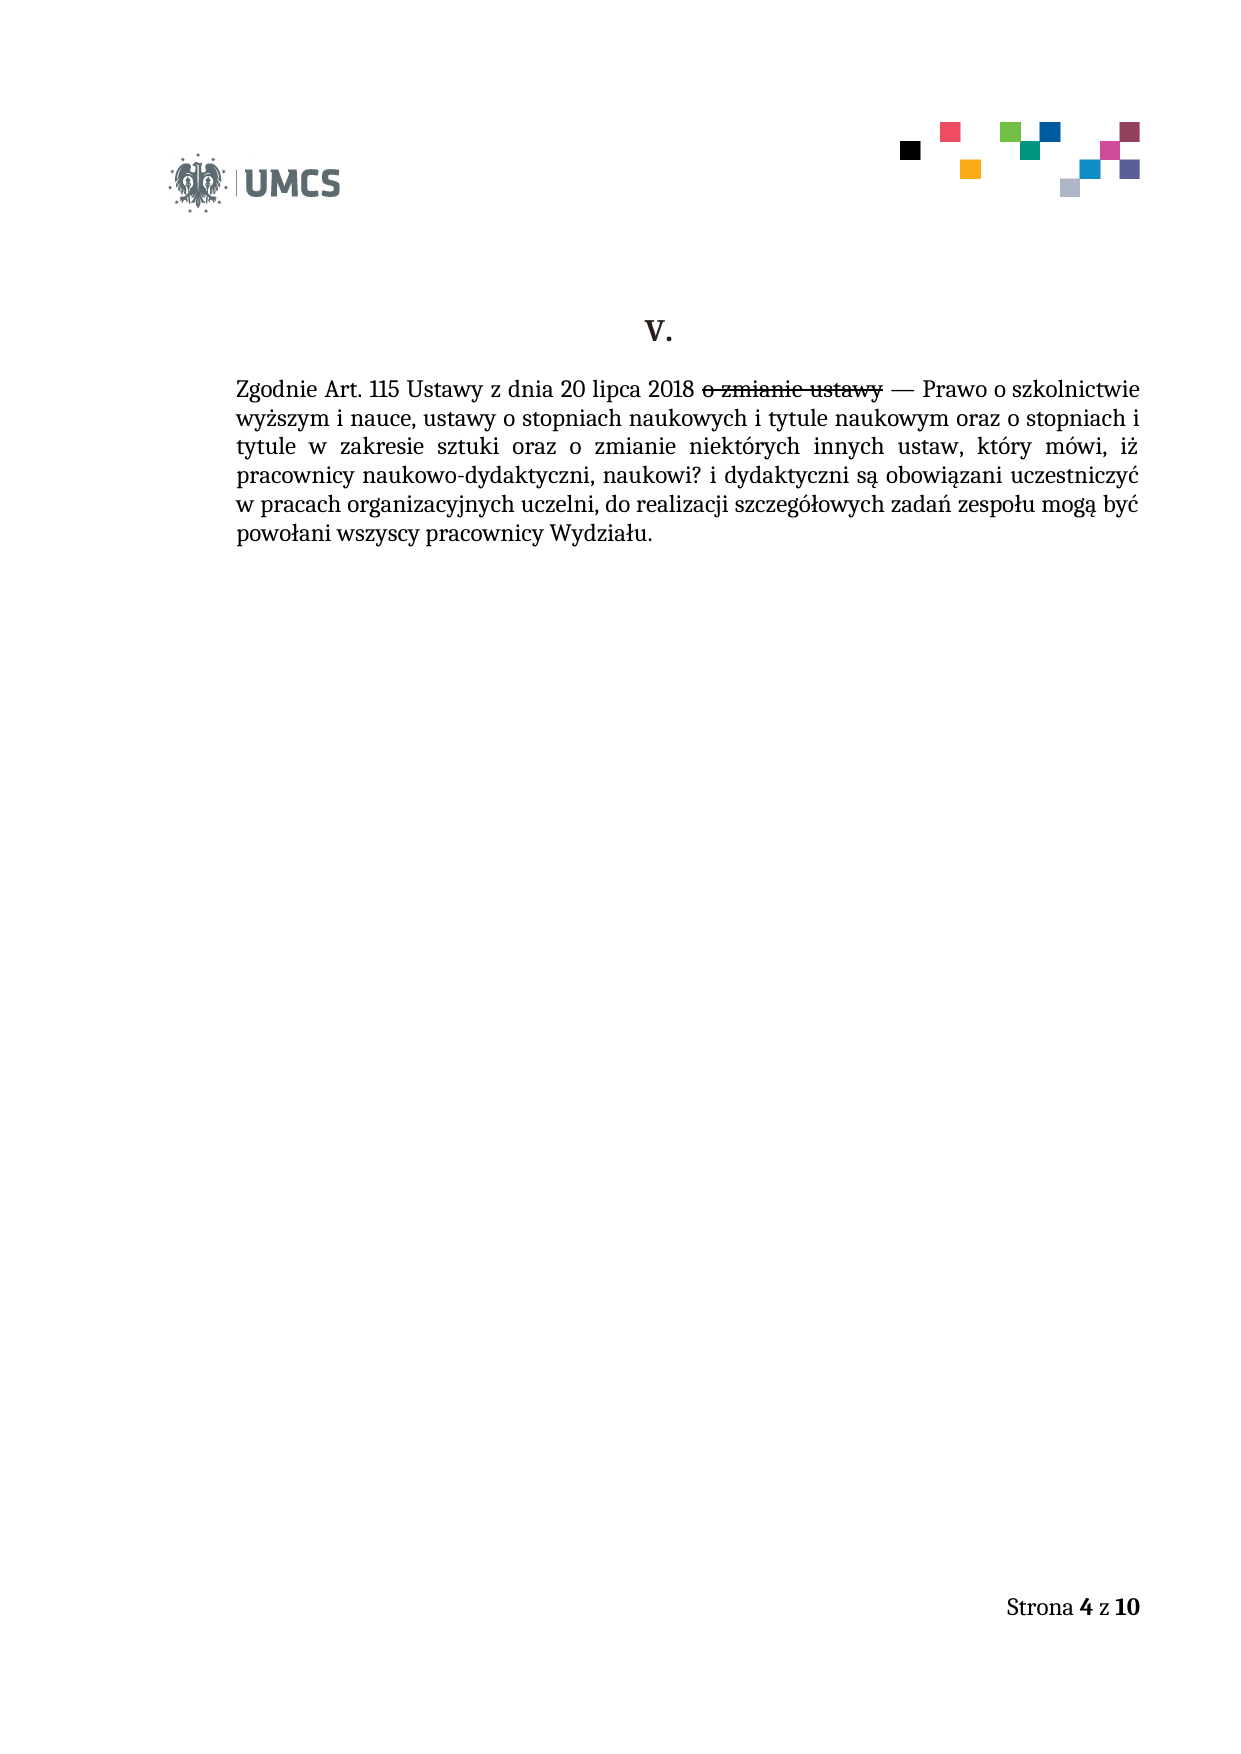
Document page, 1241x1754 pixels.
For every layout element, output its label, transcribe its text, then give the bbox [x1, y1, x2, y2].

picture [900, 122, 1140, 197]
text Zgodnie Art. 115 Ustawy z dnia 20 lipca 2018 o zmianie ustawy — Prawo o szkolnictwie wyższym i nauce, ustawy o stopniach naukowych i tytule naukowym oraz o stopniach i tytule w zakresie sztuki oraz o zmianie niektórych innych ustaw, który mówi, iż pracownicy naukowo-dydaktyczni, naukowi? i dydaktyczni są obowiązani uczestniczyć w pracach organizacyjnych uczelni, do realizacji szczegółowych zadań zespołu mogą być powołani wszyscy pracownicy Wydziału. [236, 375, 1140, 547]
picture [168, 153, 340, 213]
